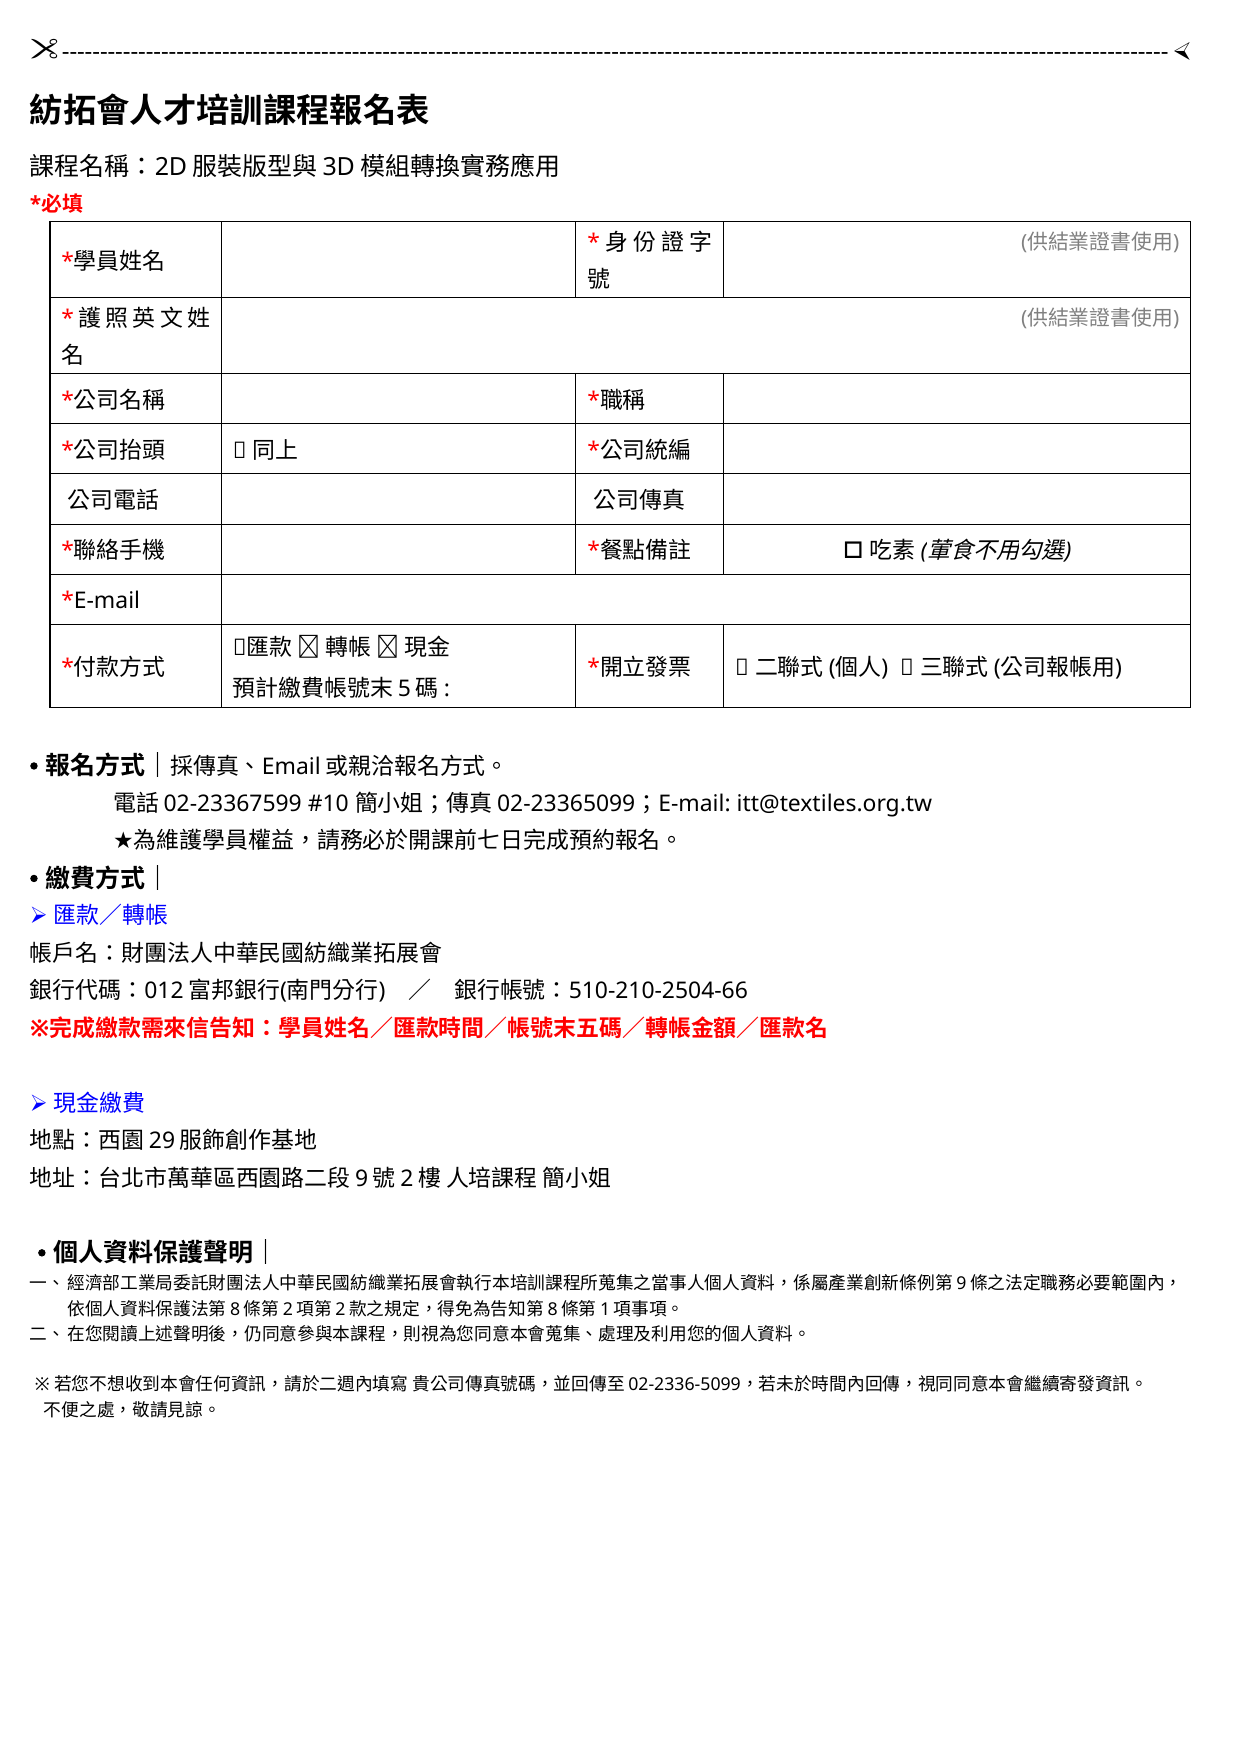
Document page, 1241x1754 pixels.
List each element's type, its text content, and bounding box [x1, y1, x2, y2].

list 依個人資料保護法第8條第2項第2款之規定，得免為告知第8條第1項事項。 [67, 1294, 1240, 1320]
text 地址：台北市萬華區西園路二段9號2樓 人培課程 簡小姐 [29, 1158, 1211, 1195]
table_cell *職稱 [576, 374, 723, 423]
text 個人資料保護聲明｜ [24, 1233, 1240, 1269]
table_cell *開立發票 [576, 625, 723, 707]
table_cell [724, 374, 1190, 423]
table_cell [222, 525, 575, 574]
table_cell 匯款  轉帳  現金 [222, 625, 575, 665]
table_cell  二聯式 (個人)  三聯式 (公司報帳用) [724, 625, 1190, 707]
list 在您閱讀上述聲明後，仍同意參與本課程，則視為您同意本會蒐集、處理及利用您的個人資料。 [29, 1320, 1240, 1346]
text 不便之處，敬請見諒。 [0, 1396, 1240, 1421]
text 帳戶名：財團法人中華民國紡織業拓展會 [29, 933, 1211, 970]
table_cell [724, 424, 1190, 473]
table_header *身份證字號 [576, 222, 723, 297]
table_cell *公司名稱 [51, 374, 221, 423]
table_cell 公司傳真 [576, 474, 723, 523]
table_header *學員姓名 [51, 222, 221, 297]
table_cell *公司統編 [576, 424, 723, 473]
text 課程名稱：2D服裝版型與3D模組轉換實務應用 [29, 146, 1211, 183]
text 現金繳費 [29, 1083, 1211, 1120]
table_cell *E-mail [51, 575, 221, 624]
text ※ 若您不想收到本會任何資訊，請於二週內填寫 貴公司傳真號碼，並回傳至02-2336-5099，若未於時間內回傳，視同同意本會繼續寄發資訊。 [0, 1370, 1240, 1396]
table_cell [222, 474, 575, 523]
table_cell (供結業證書使用) [222, 298, 1190, 373]
text 銀行代碼：012富邦銀行(南門分行) ／ 銀行帳號：510-210-2504-66 [29, 970, 1211, 1008]
text ★為維護學員權益，請務必於開課前七日完成預約報名。 [29, 820, 1211, 858]
table_header (供結業證書使用) [724, 222, 1190, 297]
table_cell [222, 374, 575, 423]
table_cell 公司電話 [51, 474, 221, 523]
text 報名方式｜採傳真、Email或親洽報名方式。 [29, 745, 1211, 783]
table_header [222, 222, 575, 297]
text ※完成繳款需來信告知：學員姓名／匯款時間／帳號末五碼／轉帳金額／匯款名 [29, 1008, 1211, 1045]
table_cell 預計繳費帳號末5碼 : [222, 665, 575, 707]
text 紡拓會人才培訓課程報名表 [29, 71, 1211, 146]
text 地點：西園29服飾創作基地 [29, 1120, 1211, 1158]
list 經濟部工業局委託財團法人中華民國紡織業拓展會執行本培訓課程所蒐集之當事人個人資料，係屬產業創新條例第9條之法定職務必要範圍內， [29, 1269, 1240, 1294]
table_cell *餐點備註 [576, 525, 723, 574]
text *必填 [29, 183, 1211, 221]
text 匯款／轉帳 [29, 895, 1211, 933]
text 繳費方式｜ [29, 858, 1211, 895]
table_cell *付款方式 [51, 625, 221, 707]
table_cell [724, 474, 1190, 523]
table_cell [222, 575, 1190, 624]
text ------------------------------------------------------------------------------------------------------------------------------------------------- [29, 33, 1211, 71]
table_cell *公司抬頭 [51, 424, 221, 473]
table_cell *聯絡手機 [51, 525, 221, 574]
table_cell *護照英文姓名 [51, 298, 221, 373]
table_cell 吃素 (葷食不用勾選) [724, 525, 1190, 574]
text 電話02-23367599 #10 簡小姐；傳真02-23365099；E-mail: itt@textiles.org.tw [29, 783, 1211, 820]
table_cell  同上 [222, 424, 575, 473]
